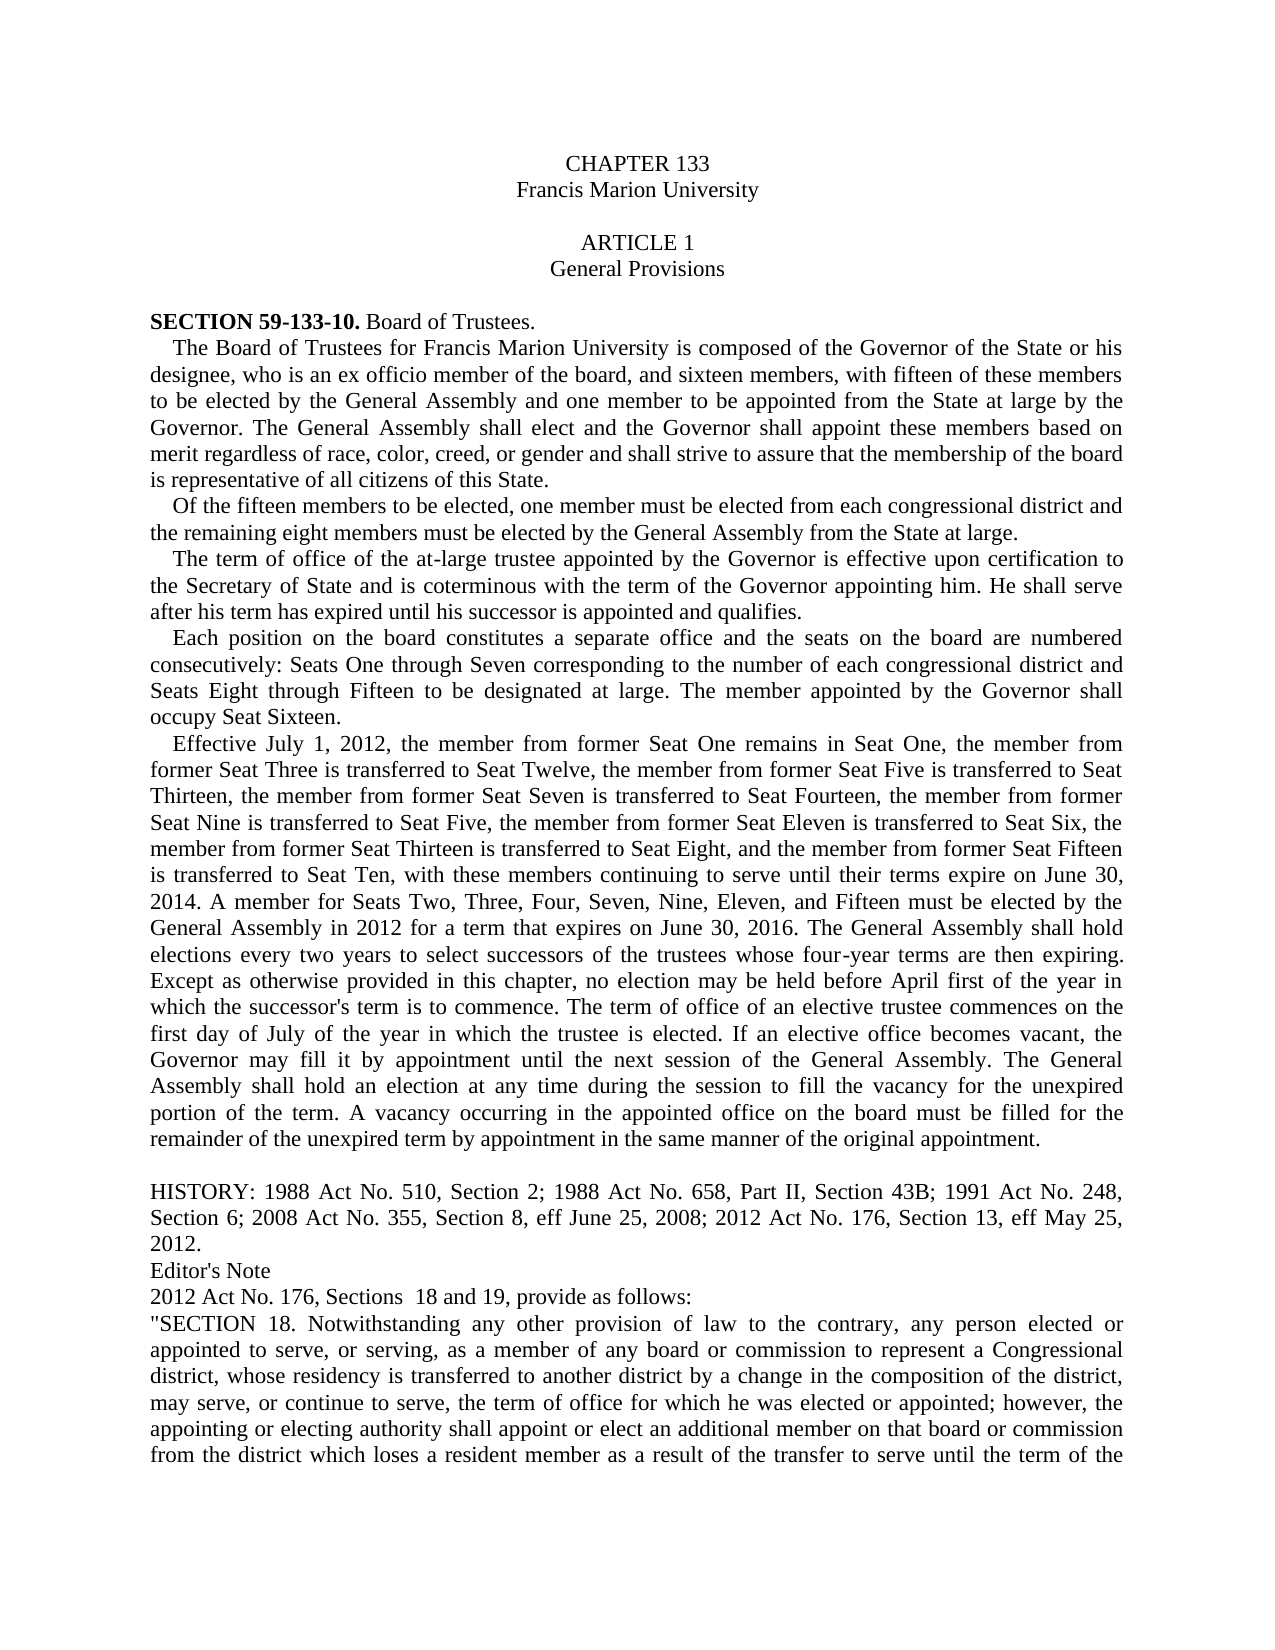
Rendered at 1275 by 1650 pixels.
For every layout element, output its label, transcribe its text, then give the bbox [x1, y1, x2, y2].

text ARTICLE 1 [150, 229, 1125, 255]
text CHAPTER 133 [150, 150, 1125, 176]
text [150, 1309, 1125, 1468]
text Francis Marion University [150, 176, 1125, 203]
text Of the fifteen members to be elected, one member must be elected from each congressional district and the remaining eight members must be elected by the General Assembly from the State at large. [150, 493, 1125, 545]
text General Provisions [150, 255, 1125, 282]
text The Board of Trustees for Francis Marion University is composed of the Governor of the State or his designee, who is an ex officio member of the board, and sixteen members, with fifteen of these members to be elected by the General Assembly and one member to be appointed from the State at large by the Governor. The General Assembly shall elect and the Governor shall appoint these members based on merit regardless of race, color, creed, or gender and shall strive to assure that the membership of the board is representative of all citizens of this State. [150, 334, 1125, 493]
text The term of office of the at-large trustee appointed by the Governor is effective upon certification to the Secretary of State and is coterminous with the term of the Governor appointing him. He shall serve after his term has expired until his successor is appointed and qualifies. [150, 545, 1125, 624]
text Each position on the board constitutes a separate office and the seats on the board are numbered consecutively: Seats One through Seven corresponding to the number of each congressional district and Seats Eight through Fifteen to be designated at large. The member appointed by the Governor shall occupy Seat Sixteen. [150, 624, 1125, 730]
text HISTORY: 1988 Act No. 510, Section 2; 1988 Act No. 658, Part II, Section 43B; 1991 Act No. 248, Section 6; 2008 Act No. 355, Section 8, eff June 25, 2008; 2012 Act No. 176, Section 13, eff May 25, 2012. [150, 1178, 1125, 1257]
text SECTION 59-133-10. Board of Trustees. [150, 308, 1125, 334]
text Editor's Note [150, 1257, 1125, 1283]
text 2012 Act No. 176, Sections 18 and 19, provide as follows: [150, 1283, 1125, 1309]
text Effective July 1, 2012, the member from former Seat One remains in Seat One, the member from former Seat Three is transferred to Seat Twelve, the member from former Seat Five is transferred to Seat Thirteen, the member from former Seat Seven is transferred to Seat Fourteen, the member from former Seat Nine is transferred to Seat Five, the member from former Seat Eleven is transferred to Seat Six, the member from former Seat Thirteen is transferred to Seat Eight, and the member from former Seat Fifteen is transferred to Seat Ten, with these members continuing to serve until their terms expire on June 30, 2014. A member for Seats Two, Three, Four, Seven, Nine, Eleven, and Fifteen must be elected by the General Assembly in 2012 for a term that expires on June 30, 2016. The General Assembly shall hold elections every two years to select successors of the trustees whose four-year terms are then expiring. Except as otherwise provided in this chapter, no election may be held before April first of the year in which the successor's term is to commence. The term of office of an elective trustee commences on the first day of July of the year in which the trustee is elected. If an elective office becomes vacant, the Governor may fill it by appointment until the next session of the General Assembly. The General Assembly shall hold an election at any time during the session to fill the vacancy for the unexpired portion of the term. A vacancy occurring in the appointed office on the board must be filled for the remainder of the unexpired term by appointment in the same manner of the original appointment. [150, 730, 1125, 1151]
